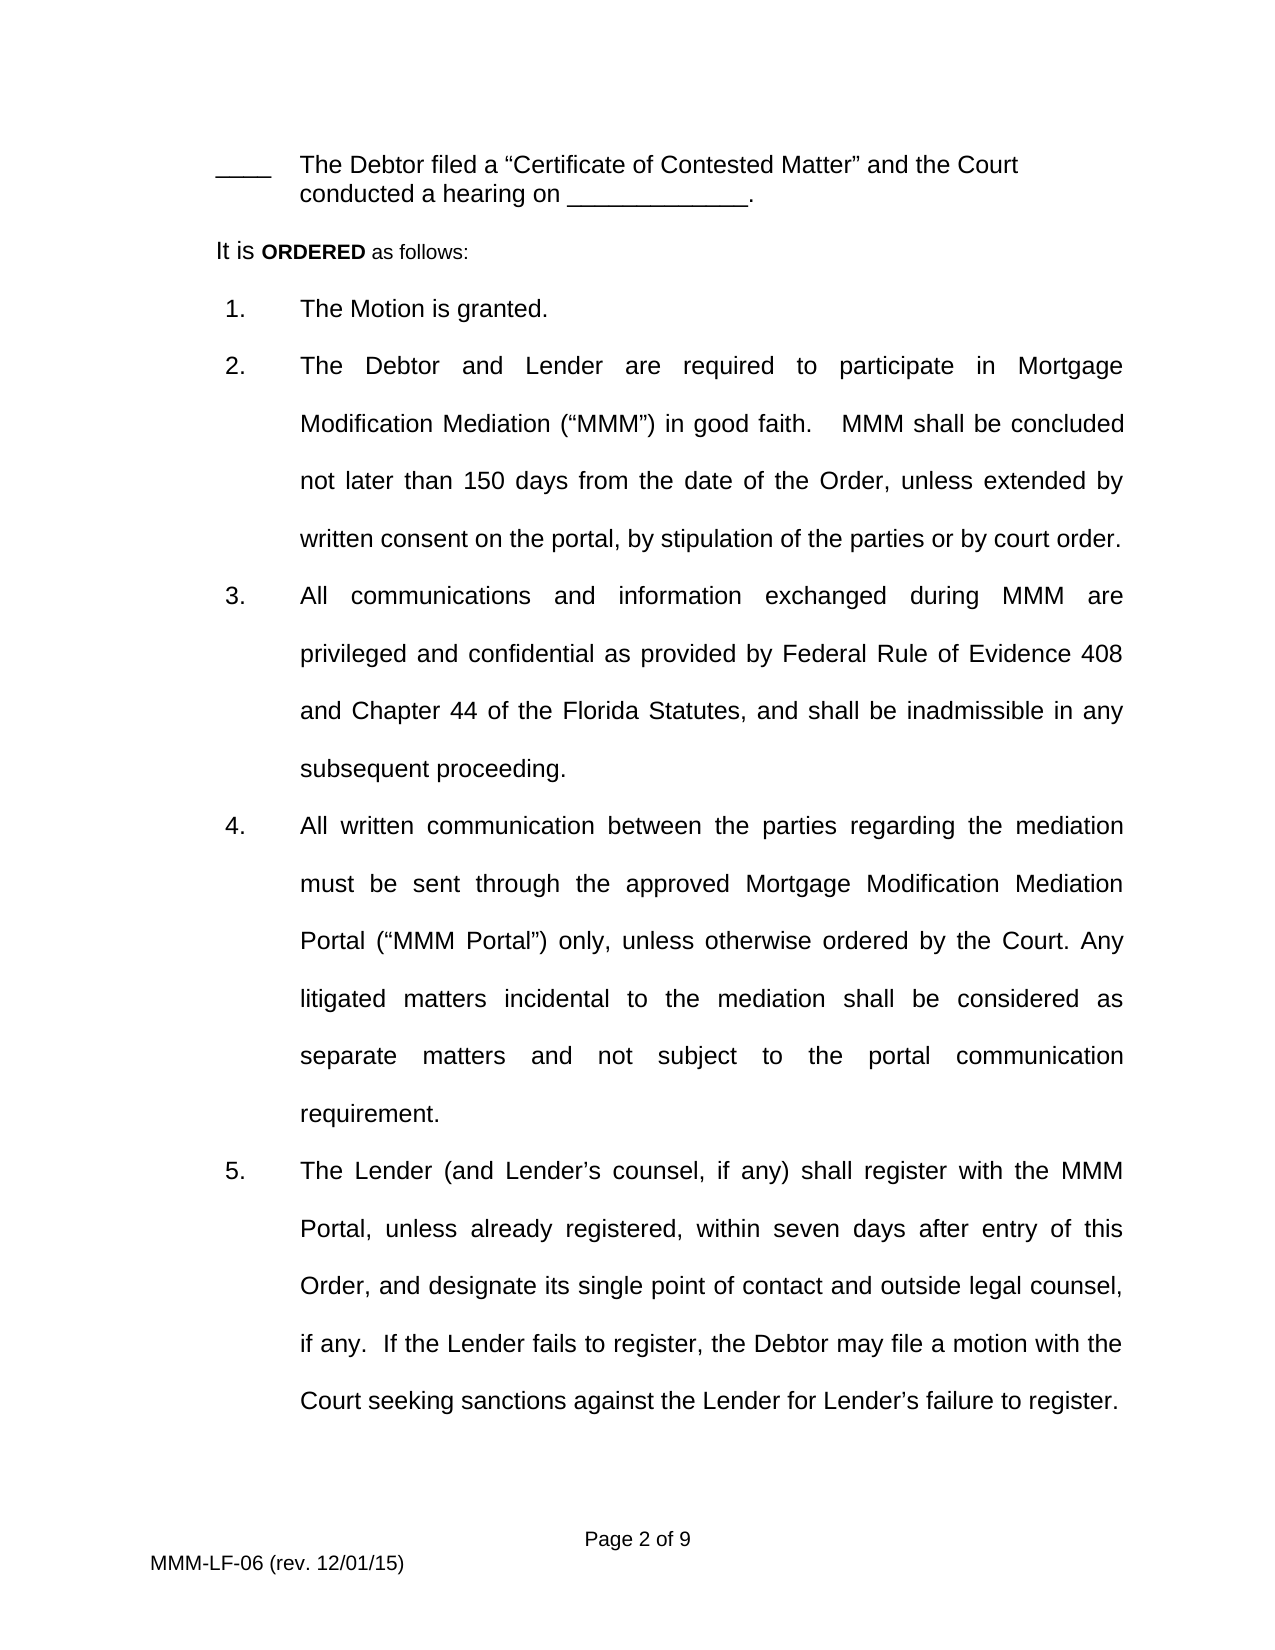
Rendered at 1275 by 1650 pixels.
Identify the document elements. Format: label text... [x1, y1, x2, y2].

text 2. The Debtor and Lender are required to participate in Mortgage Modification Mediation (“MMM”) in good faith. MMM shall be concluded not later than 150 days from the date of the Order, unless extended by written consent on the portal, by stipulation of the parties or by court order. [225, 351, 1125, 553]
text ____ The Debtor filed a “Certificate of Contested Matter” and the Court conducted a hearing on _____________. [216, 150, 1125, 208]
list It is ORDERED as follows: [150, 236, 1125, 265]
text 5. The Lender (and Lender’s counsel, if any) shall register with the MMM Portal, unless already registered, within seven days after entry of this Order, and designate its single point of contact and outside legal counsel, if any. If the Lender fails to register, the Debtor may file a motion with the Court seeking sanctions against the Lender for Lender’s failure to register. [225, 1156, 1125, 1415]
text 1. The Motion is granted. [225, 294, 1125, 323]
text 4. All written communication between the parties regarding the mediation must be sent through the approved Mortgage Modification Mediation Portal (“MMM Portal”) only, unless otherwise ordered by the Court. Any litigated matters incidental to the mediation shall be considered as separate matters and not subject to the portal communication requirement. [225, 811, 1125, 1128]
text 3. All communications and information exchanged during MMM are privileged and confidential as provided by Federal Rule of Evidence 408 and Chapter 44 of the Florida Statutes, and shall be inadmissible in any subsequent proceeding. [225, 581, 1125, 783]
